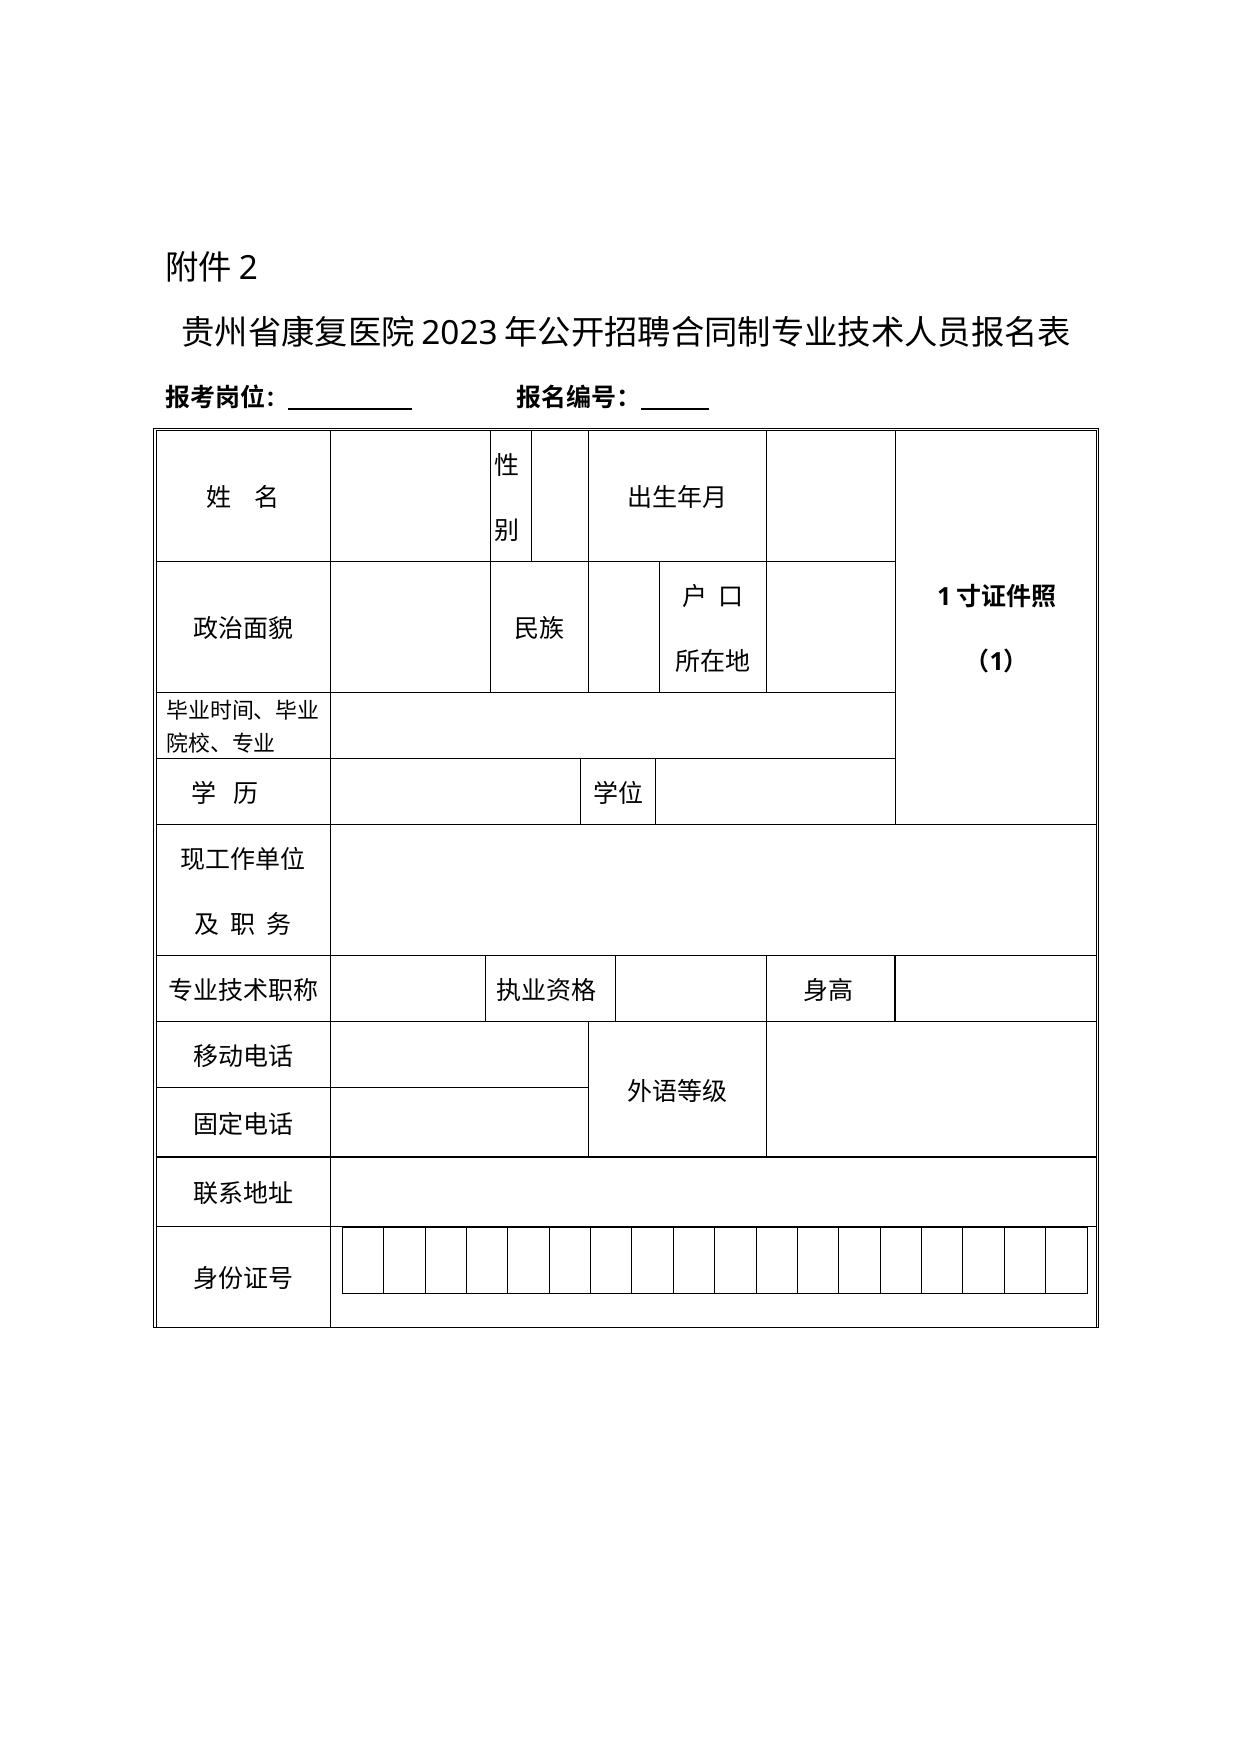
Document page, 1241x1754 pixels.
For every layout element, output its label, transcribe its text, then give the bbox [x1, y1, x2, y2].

text 报考岗位： 报名编号： [165, 363, 1087, 428]
table_cell 外语等级 [589, 1022, 766, 1156]
table_header 出生年月 [589, 431, 766, 561]
table_cell 专业技术职称 [157, 956, 330, 1021]
table_cell [767, 562, 895, 692]
table_header [331, 431, 490, 561]
table_cell 执业资格 [486, 956, 615, 1021]
table_cell 移动电话 [157, 1022, 330, 1087]
table_cell [331, 759, 580, 824]
table_cell [616, 956, 766, 1021]
table_header 姓 名 [157, 431, 330, 561]
text 贵州省康复医院2023年公开招聘合同制专业技术人员报名表 [165, 298, 1087, 363]
table_cell [767, 1022, 1096, 1156]
table_cell [331, 1227, 1096, 1327]
table_header [767, 431, 895, 561]
table_cell 户 口 所在地 [660, 562, 766, 692]
table_cell 固定电话 [157, 1088, 330, 1156]
table_cell [331, 825, 1096, 955]
table_cell [896, 956, 1096, 1021]
table_cell 现工作单位 及 职 务 [157, 825, 330, 955]
table_cell 民族 [491, 562, 588, 692]
table_cell [656, 759, 895, 824]
table_cell 联系地址 [157, 1158, 330, 1226]
table_cell [331, 693, 895, 758]
table_cell [331, 1158, 1096, 1226]
table_cell [331, 1022, 588, 1087]
table_cell 毕业时间、毕业院校、专业 [157, 693, 330, 758]
table_cell 身份证号 [157, 1227, 330, 1327]
text 附件2 [165, 233, 1087, 298]
table_cell [331, 1088, 588, 1156]
table_header 1寸证件照（1） [896, 431, 1096, 824]
table_header [532, 431, 588, 561]
table_cell 学位 [581, 759, 655, 824]
table_cell 身高 [767, 956, 894, 1021]
table_header 性别 [491, 431, 531, 561]
table_cell 政治面貌 [157, 562, 330, 692]
table_cell [331, 956, 485, 1021]
table_cell [589, 562, 659, 692]
table_cell 学 历 [157, 759, 330, 824]
table_cell [331, 562, 490, 692]
